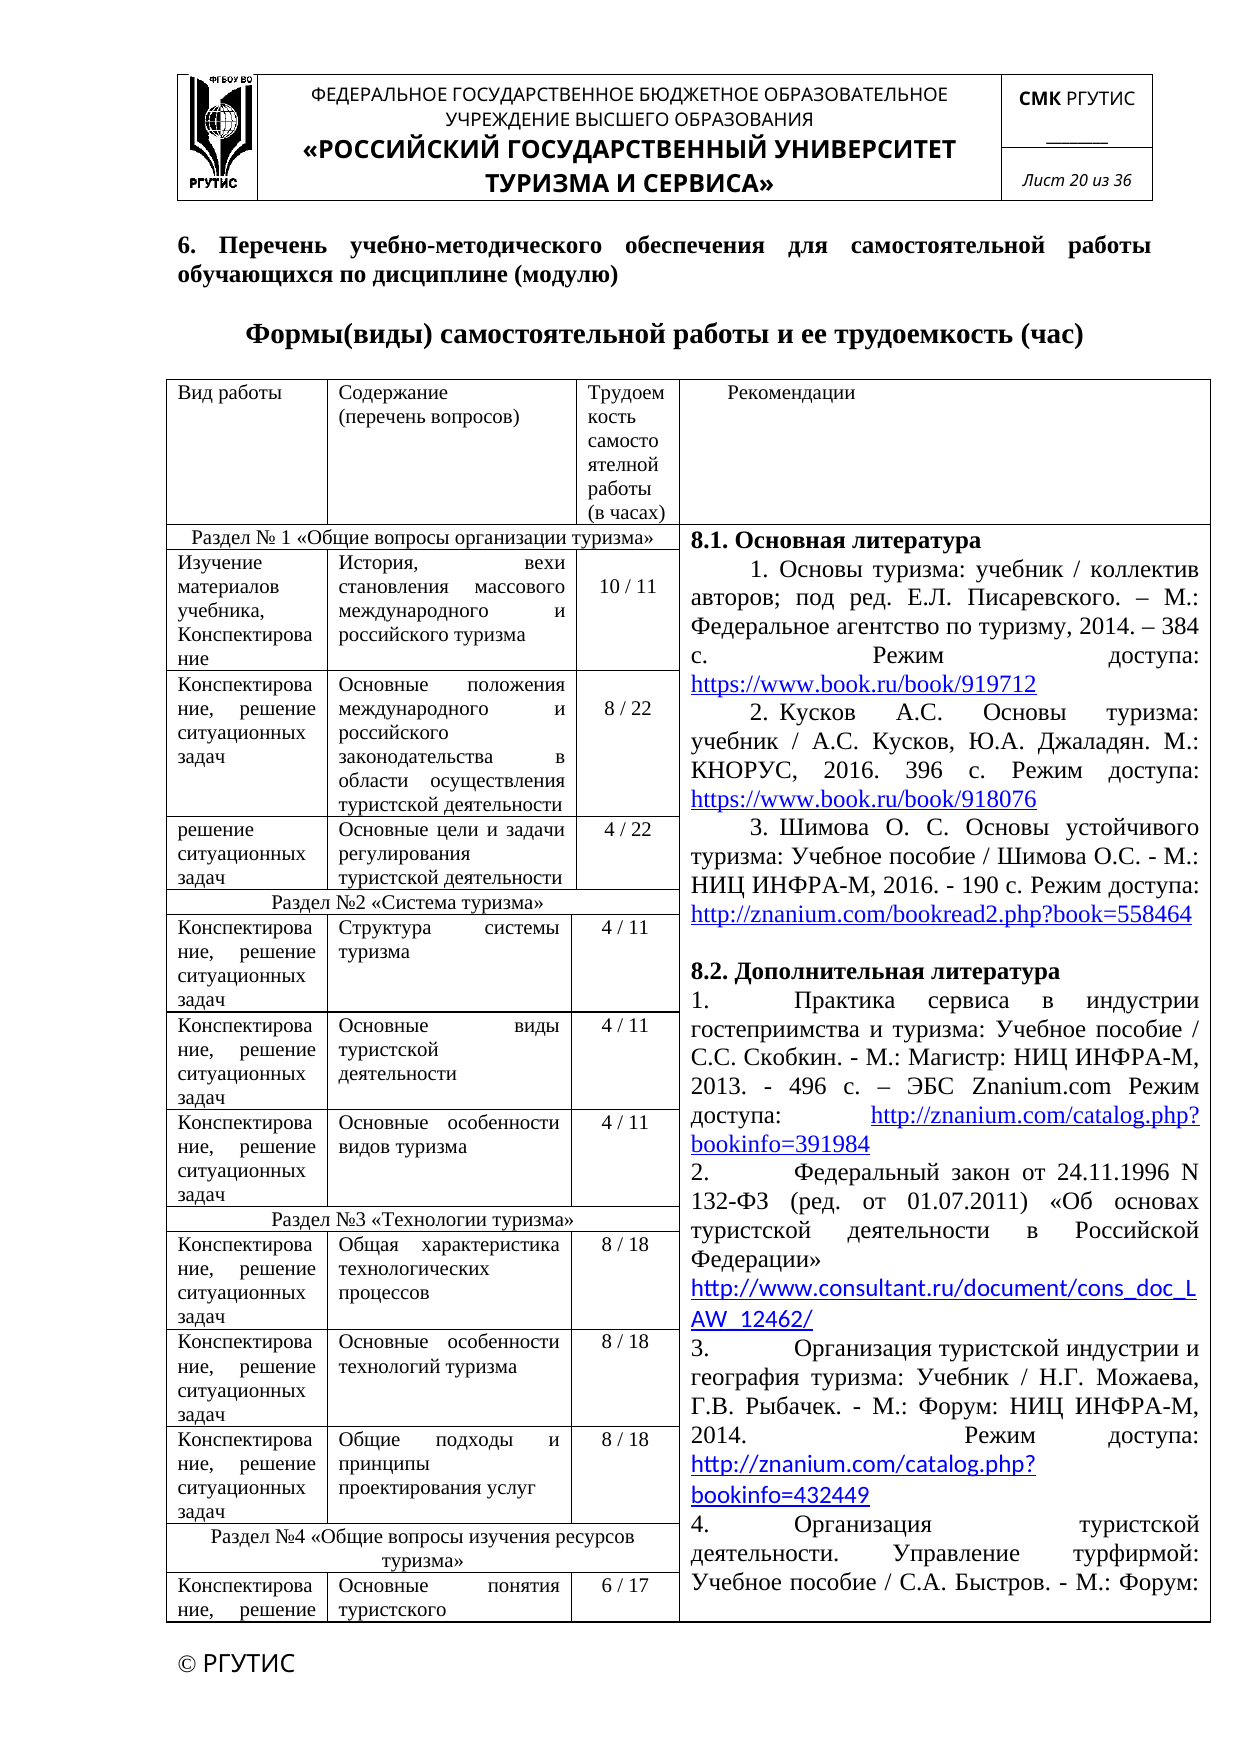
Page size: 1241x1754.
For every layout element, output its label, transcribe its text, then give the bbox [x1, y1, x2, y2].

table_header Трудоемкость самостоятелной работы (в часах) [577, 380, 679, 524]
table_cell Основные особенности технологий туризма [328, 1330, 571, 1426]
table_cell История, вехи становления массового международного и российского туризма [328, 550, 576, 670]
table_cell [167, 1427, 327, 1523]
table_cell Конспектирование, решение ситуационных задач [167, 1330, 327, 1426]
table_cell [328, 1573, 571, 1621]
table_cell Общая характеристика технологических процессов [328, 1232, 571, 1328]
table_cell Раздел №3 «Технологии туризма» [167, 1207, 679, 1231]
table_cell Раздел №4 «Общие вопросы изучения ресурсов туризма» [167, 1524, 679, 1572]
table_cell Конспектирование, решение ситуационных задач [167, 915, 327, 1011]
table_cell решение ситуационных задач [167, 817, 327, 889]
table_cell 4 / 11 [572, 915, 679, 1011]
table_cell 8.1. Основная литература Основы туризма: учебник / коллектив авторов; под ред. Е.Л. Писаревского. – М.: Федеральное агентство по туризму, 2014. – 384 с. Режим доступа: https://www.book.ru/book/919712 Кусков А.С. Основы туризма: учебник / А.С. Кусков, Ю.А. Джаладян. М.: КНОРУС, 2016. 396 с. Режим доступа: https://www.book.ru/book/918076 Шимова О. С. Основы устойчивого туризма: Учебное пособие / Шимова О.С. - М.: НИЦ ИНФРА-М, 2016. - 190 с. Режим доступа: http://znanium.com/bookread2.php?book=558464 8.2. Дополнительная литература Практика сервиса в индустрии гостеприимства и туризма: Учебное пособие / С.С. Скобкин. - М.: Магистр: НИЦ ИНФРА-М, 2013. - 496 с. – ЭБС Znanium.com Режим доступа: http://znanium.com/catalog.php?bookinfo=391984 Федеральный закон от 24.11.1996 N 132-ФЗ (ред. от 01.07.2011) «Об основах туристской деятельности в Российской Федерации» http://www.consultant.ru/document/cons_doc_LAW_12462/ Организация туристской индустрии и география туризма: Учебник / Н.Г. Можаева, Г.В. Рыбачек. - М.: Форум: НИЦ ИНФРА-М, 2014. Режим доступа: http://znanium.com/catalog.php?bookinfo=432449 Организация туристской деятельности. Управление турфирмой: Учебное пособие / С.А. Быстров. - М.: Форум: НИЦ ИНФРА-М, 2014. Режим доступа: http://znanium.com/catalog.php?bookinfo=423744 Индустрия гостеприимства: практикум / Н.Г. Можаева, М.В. Камшечко. — М.: ФОРУМ: ИНФРА-М, 2016. Режим доступа: http://znanium.com/catalog.php?bookinfo=545512 [680, 525, 1210, 1621]
table_cell Конспектирование, решение ситуационных задач [167, 1013, 327, 1109]
table_cell Основные цели и задачи регулирования туристской деятельности [328, 817, 576, 889]
text 6. Перечень учебно-методического обеспечения для самостоятельной работы обучающихся по дисциплине (модулю) [177, 230, 1152, 287]
table_cell 8 / 22 [577, 671, 679, 816]
table_cell Основные особенности видов туризма [328, 1110, 571, 1206]
table_cell 8 / 18 [572, 1232, 679, 1328]
table_cell 10 / 11 [577, 550, 679, 670]
table_cell Конспектирование, решение ситуационных задач [167, 671, 327, 816]
table_header Рекомендации [680, 380, 1210, 524]
table_cell 4 / 22 [577, 817, 679, 889]
table_cell Структура системы туризма [328, 915, 571, 1011]
table_cell Конспектирование, решение ситуационных задач [167, 1232, 327, 1328]
table_cell Раздел № 1 «Общие вопросы организации туризма» [167, 525, 679, 549]
table_header Вид работы [167, 380, 327, 524]
table_cell Конспектирование, решение ситуационных задач [167, 1110, 327, 1206]
table_cell Основные положения международного и российского законодательства в области осуществления туристской деятельности [328, 671, 576, 816]
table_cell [167, 1573, 327, 1621]
table_cell Изучение материалов учебника, Конспектирование [167, 550, 327, 670]
table_header Содержание (перечень вопросов) [328, 380, 576, 524]
table_cell Основные виды туристской деятельности [328, 1013, 571, 1109]
table_cell Общие подходы и принципы проектирования услуг [328, 1427, 571, 1523]
table_cell 4 / 11 [572, 1013, 679, 1109]
subtitle Формы(виды) самостоятельной работы и ее трудоемкость (час) [177, 316, 1152, 350]
table_cell Раздел №2 «Система туризма» [167, 890, 679, 914]
table_cell 8 / 18 [572, 1427, 679, 1523]
table_cell 6 / 17 [572, 1573, 679, 1621]
table_cell 8 / 18 [572, 1330, 679, 1426]
table_cell 4 / 11 [572, 1110, 679, 1206]
